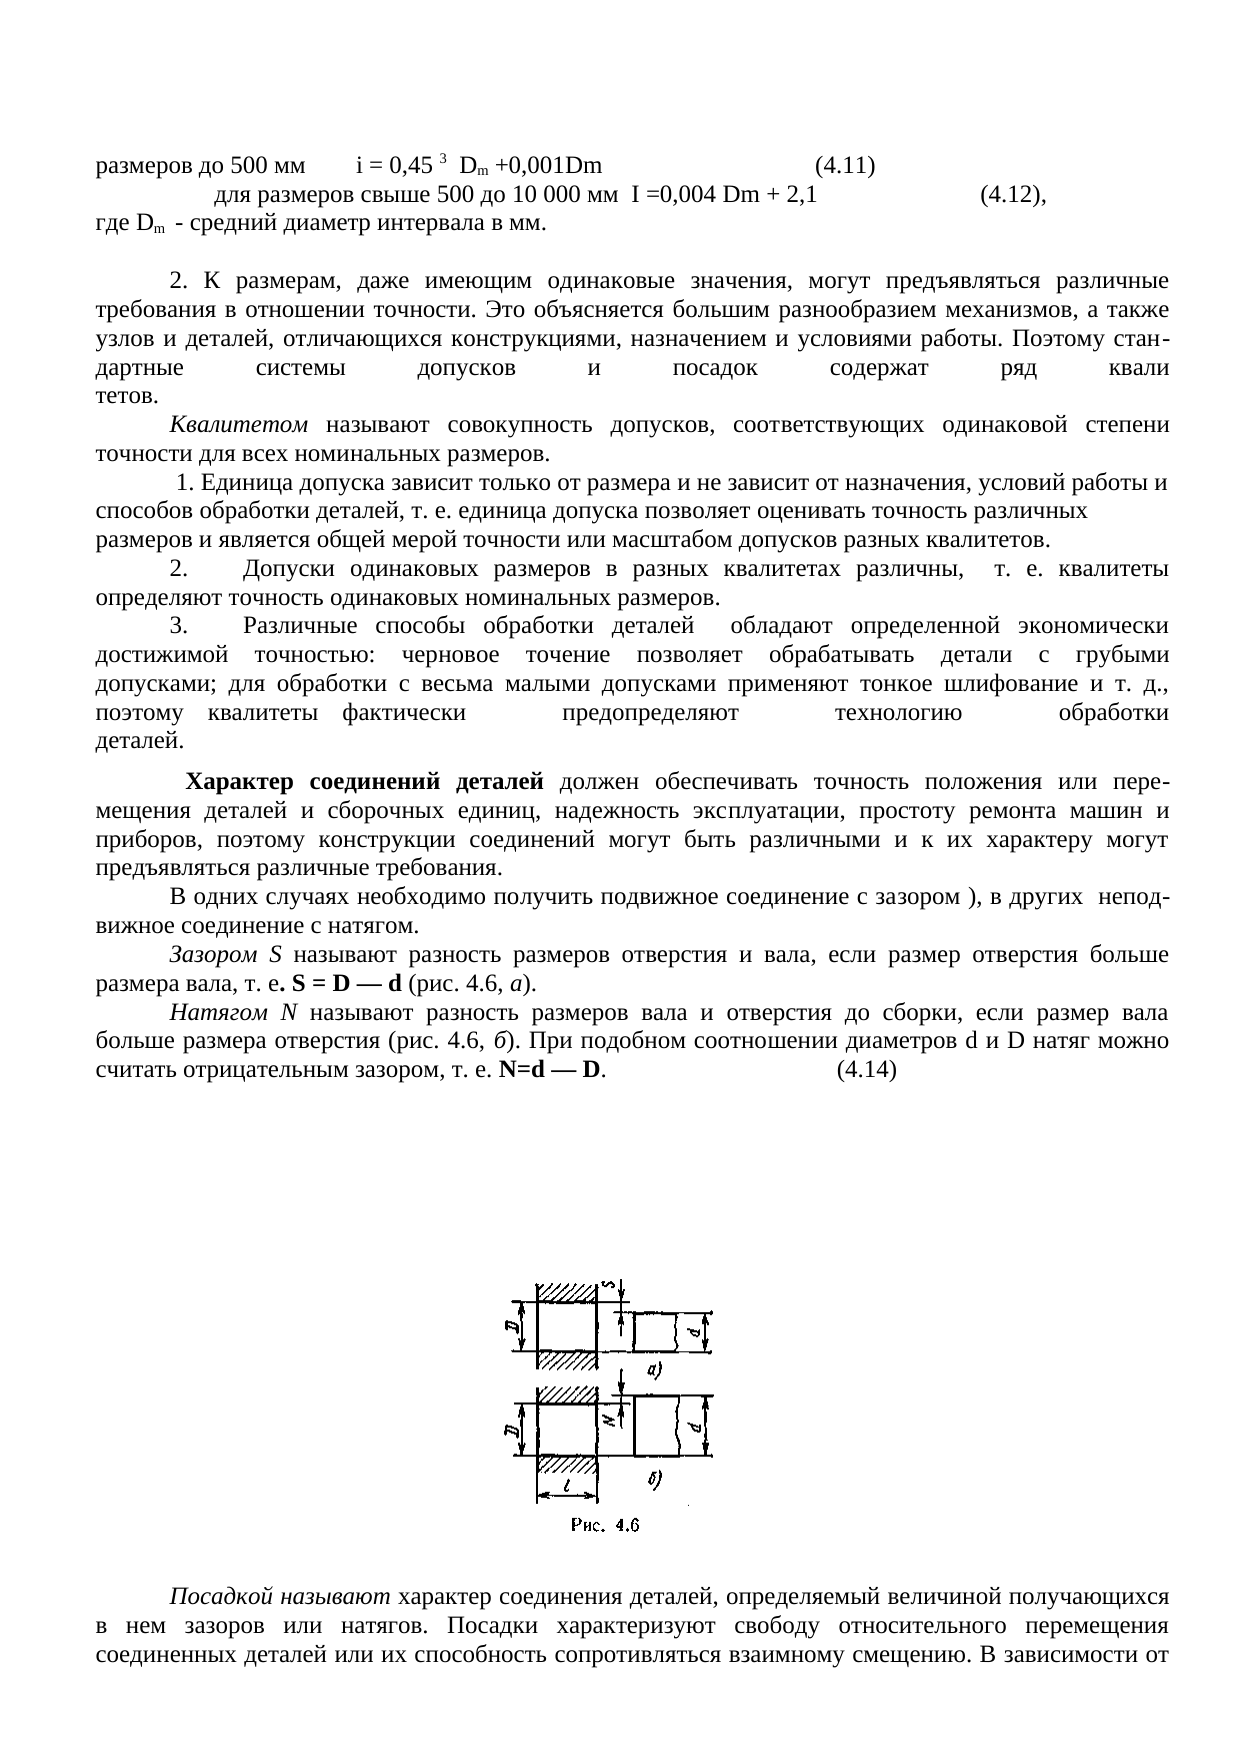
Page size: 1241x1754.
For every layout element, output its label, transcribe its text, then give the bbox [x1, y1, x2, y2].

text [95, 150, 1170, 179]
text Характер соединений деталей должен обеспечивать точность положения или перемещения деталей и сборочных единиц, надежность эксплуатации, простоту ремонта машин и приборов, поэтому конструкции соединений могут быть различными и к их характеру могут предъявляться различные требования. [95, 766, 1170, 881]
text для размеров свыше 500 до 10 000 мм I =0,004 Dm + 2,1 (4.12), [95, 179, 1170, 207]
text 2. К размерам, даже имеющим одинаковые значения, могут предъявляться различные требования в отношении точности. Это объясняется большим разнообразием механизмов, а также узлов и деталей, отличающихся конструкциями, назначением и условиями работы. Поэтому стандартные системы допусков и посадок содержат ряд квали тетов. [95, 266, 1170, 409]
picture [480, 1260, 759, 1546]
text Зазором S называют разность размеров отверстия и вала, если размер отверстия больше размера вала, т. е. S = D — d (рис. 4.6, а). [95, 939, 1170, 997]
list Различные способы обработки деталей обладают определенной экономически достижимой точностью: черновое точение позволяет обрабатывать детали с грубыми допусками; для обработки с весьма малыми допусками применяют тонкое шлифование и т. д., поэтому квалитеты фактически предопределяют технологию обработки деталей. [95, 611, 1170, 754]
list Допуски одинаковых размеров в разных квалитетах различны, т. е. квалитеты определяют точность одинаковых номинальных размеров. [95, 553, 1170, 611]
text 1. Единица допуска зависит только от размера и не зависит от назначения, условий работы и способов обработки деталей, т. е. единица допуска позволяет оценивать точность различных размеров и является общей мерой точности или масштабом допусков разных квалитетов. [95, 467, 1170, 553]
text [95, 1581, 1170, 1667]
text В одних случаях необходимо получить подвижное соединение с зазором ), в других неподвижное соединение с натягом. [95, 881, 1170, 939]
text где Dm - средний диаметр интервала в мм. [95, 207, 1170, 236]
text Квалитетом называют совокупность допусков, соответствующих одинаковой степени точности для всех номинальных размеров. [95, 409, 1170, 467]
text Натягом N называют разность размеров вала и отверстия до сборки, если размер вала больше размера отверстия (рис. 4.6, б). При подобном соотношении диаметров d и D натяг можно считать отрицательным зазором, т. е. N=d — D. (4.14) [95, 997, 1170, 1083]
